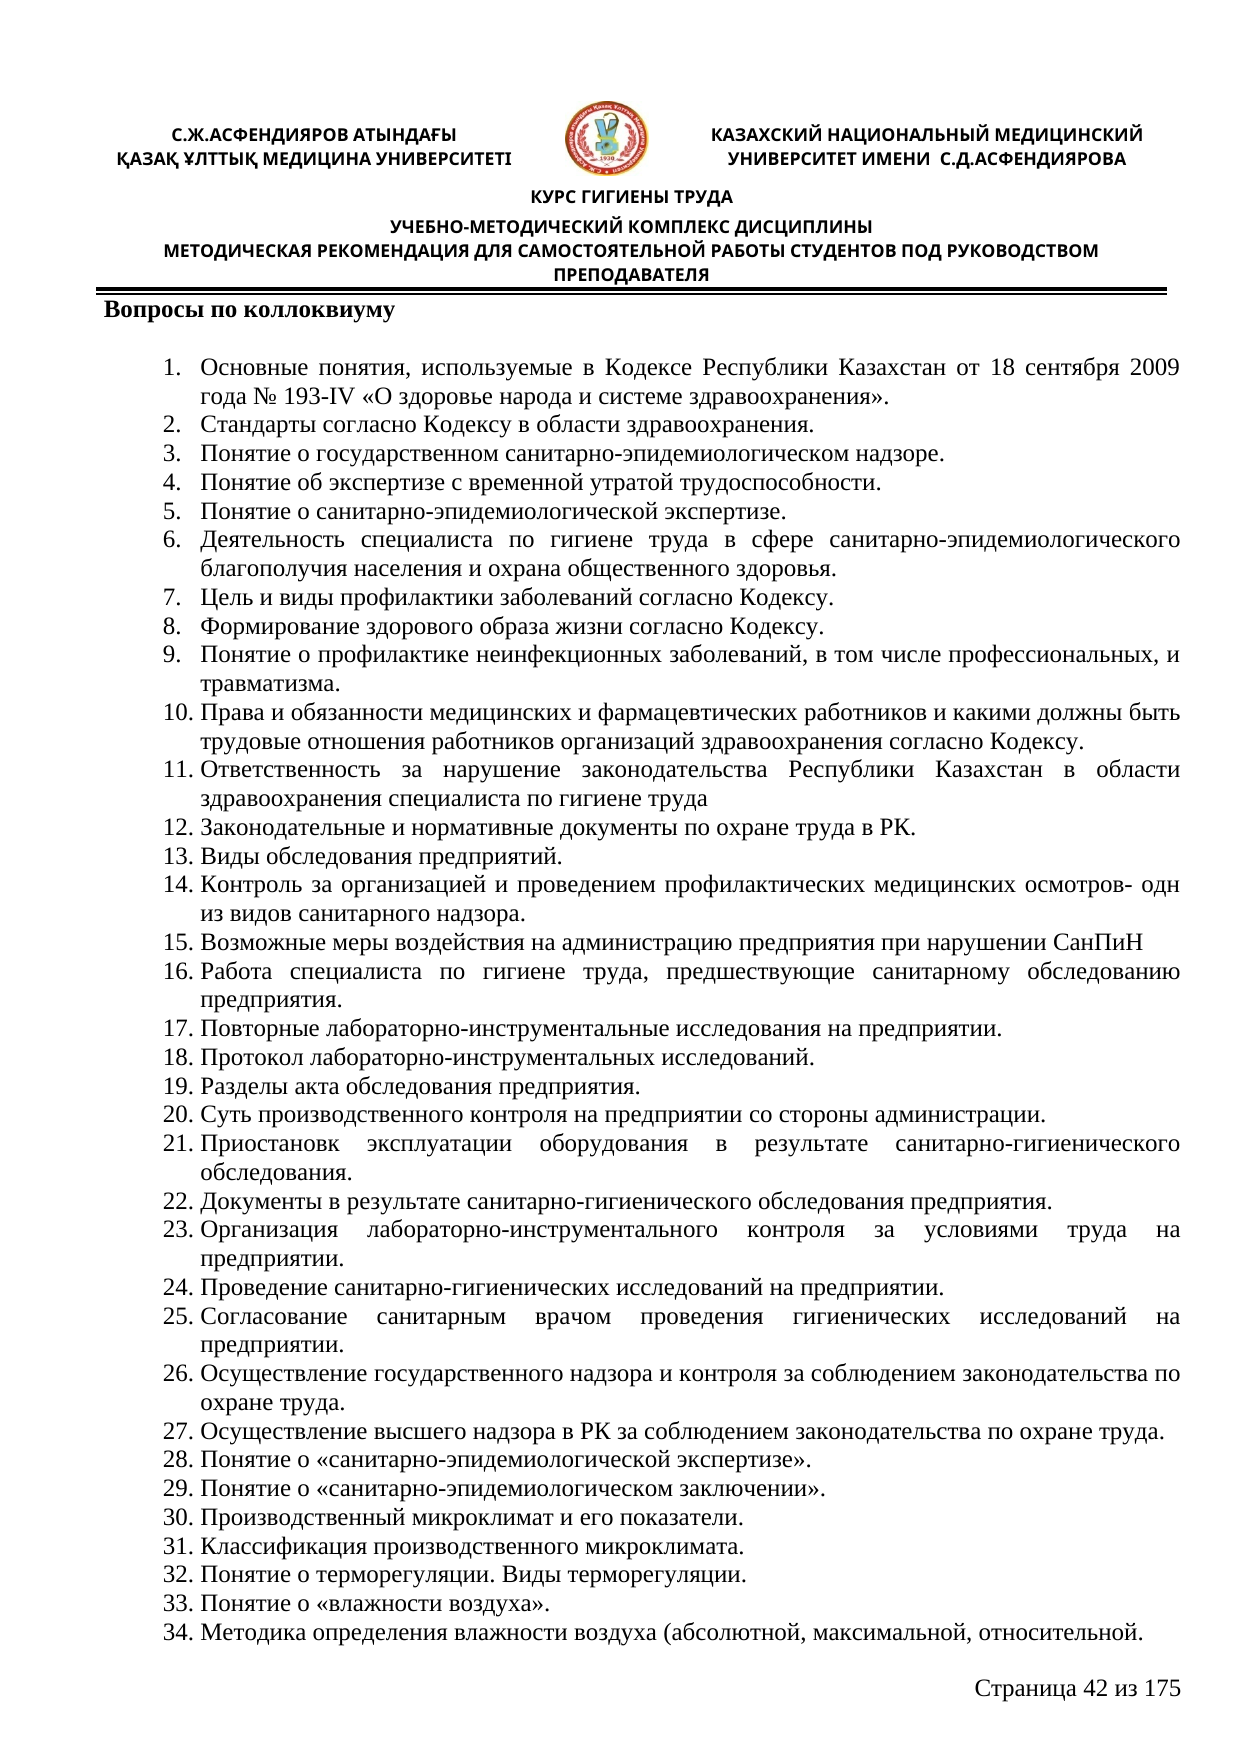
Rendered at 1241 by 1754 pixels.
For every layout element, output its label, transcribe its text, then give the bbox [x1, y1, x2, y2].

list Понятие о «влажности воздуха». [163, 1588, 1181, 1617]
list Понятие о профилактике неинфекционных заболеваний, в том числе профессиональных, и травматизма. [163, 639, 1181, 697]
list Классификация производственного микроклимата. [163, 1531, 1181, 1559]
list Деятельность специалиста по гигиене труда в сфере санитарно-эпидемиологического благополучия населения и охрана общественного здоровья. [163, 524, 1181, 582]
list Осуществление государственного надзора и контроля за соблюдением законодательства по охране труда. [163, 1358, 1181, 1416]
list Понятие о «санитарно-эпидемиологической экспертизе». [163, 1444, 1181, 1473]
list Приостановк эксплуатации оборудования в результате санитарно-гигиенического обследования. [163, 1128, 1181, 1186]
list Ответственность за нарушение законодательства Республики Казахстан в области здравоохранения специалиста по гигиене труда [163, 754, 1181, 812]
list Протокол лабораторно-инструментальных исследований. [163, 1042, 1181, 1071]
list Контроль за организацией и проведением профилактических медицинских осмотров- одн из видов санитарного надзора. [163, 869, 1181, 927]
list Понятие об экспертизе с временной утратой трудоспособности. [163, 467, 1181, 496]
list Возможные меры воздействия на администрацию предприятия при нарушении СанПиН [163, 927, 1181, 956]
list Организация лабораторно-инструментального контроля за условиями труда на предприятии. [163, 1214, 1181, 1272]
list Суть производственного контроля на предприятии со стороны администрации. [163, 1099, 1181, 1128]
list Стандарты согласно Кодексу в области здравоохранения. [163, 409, 1181, 438]
list Согласование санитарным врачом проведения гигиенических исследований на предприятии. [163, 1301, 1181, 1358]
list Разделы акта обследования предприятия. [163, 1071, 1181, 1099]
list Права и обязанности медицинских и фармацевтических работников и какими должны быть трудовые отношения работников организаций здравоохранения согласно Кодексу. [163, 697, 1181, 754]
list Понятие о «санитарно-эпидемиологическом заключении». [163, 1473, 1181, 1502]
list Законодательные и нормативные документы по охране труда в РК. [163, 812, 1181, 841]
list Основные понятия, используемые в Кодексе Республики Казахстан от 18 сентября 2009 года № 193-IV «О здоровье народа и системе здравоохранения». [163, 352, 1181, 409]
list Производственный микроклимат и его показатели. [163, 1502, 1181, 1531]
list Понятие о государственном санитарно-эпидемиологическом надзоре. [163, 438, 1181, 467]
list Понятие о санитарно-эпидемиологической экспертизе. [163, 496, 1181, 524]
list Формирование здорового образа жизни согласно Кодексу. [163, 611, 1181, 639]
list Повторные лабораторно-инструментальные исследования на предприятии. [163, 1013, 1181, 1042]
list Работа специалиста по гигиене труда, предшествующие санитарному обследованию предприятия. [163, 956, 1181, 1013]
list Документы в результате санитарно-гигиенического обследования предприятия. [163, 1186, 1181, 1214]
list Виды обследования предприятий. [163, 841, 1181, 869]
list Осуществление высшего надзора в РК за соблюдением законодательства по охране труда. [163, 1416, 1181, 1444]
list Понятие о терморегуляции. Виды терморегуляции. [163, 1559, 1181, 1588]
list Методика определения влажности воздуха (абсолютной, максимальной, относительной. [163, 1617, 1181, 1646]
list Цель и виды профилактики заболеваний согласно Кодексу. [163, 582, 1181, 611]
picture [565, 101, 650, 176]
list Проведение санитарно-гигиенических исследований на предприятии. [163, 1272, 1181, 1301]
text Вопросы по коллоквиуму [103, 176, 1181, 323]
